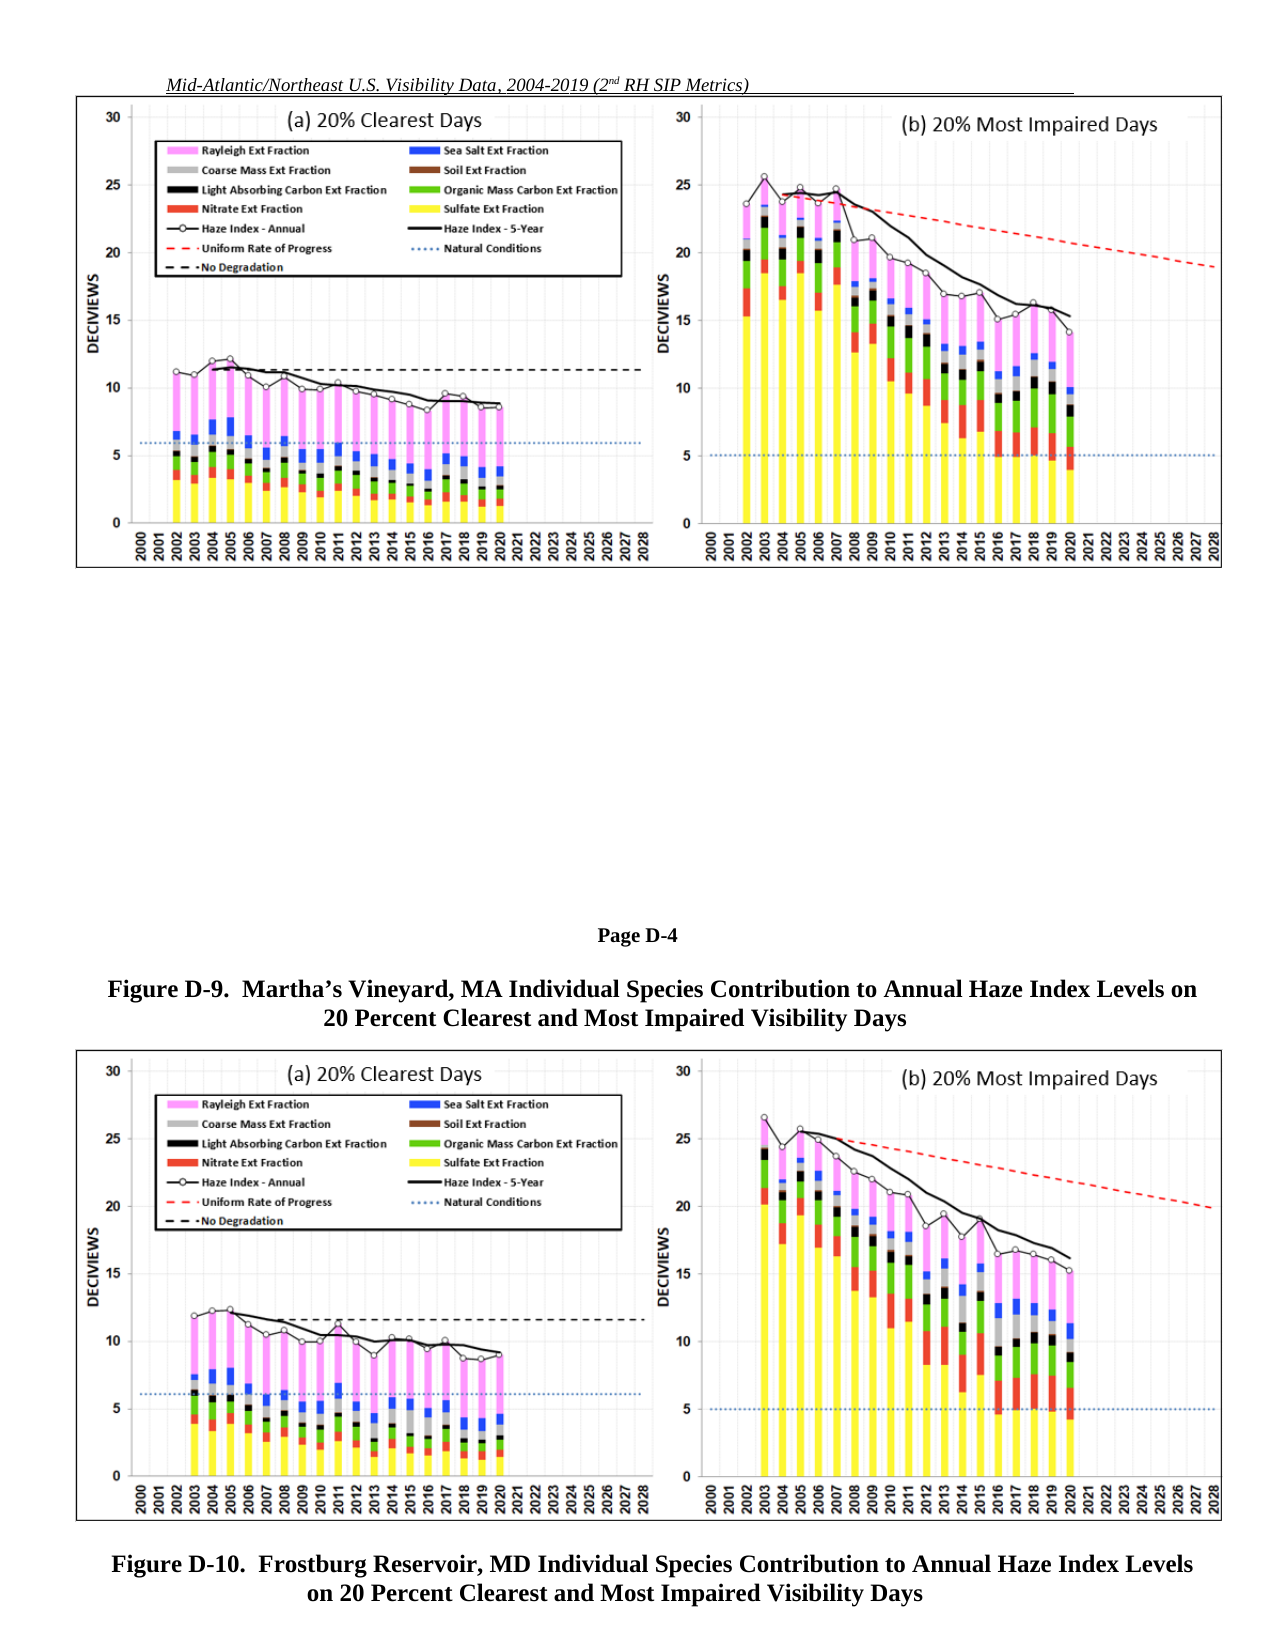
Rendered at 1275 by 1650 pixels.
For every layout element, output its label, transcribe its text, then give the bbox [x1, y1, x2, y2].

text Figure D-10. Frostburg Reservoir, MD Individual Species Contribution to Annual Haze Index Levels on 20 Percent Clearest and Most Impaired Visibility Days [30, 1549, 1200, 1607]
picture [75, 95, 1223, 569]
picture [75, 1049, 1223, 1522]
text Figure D-9. Martha’s Vineyard, MA Individual Species Contribution to Annual Haze Index Levels on 20 Percent Clearest and Most Impaired Visibility Days [30, 974, 1200, 1032]
text Page D-4 [75, 923, 1200, 947]
